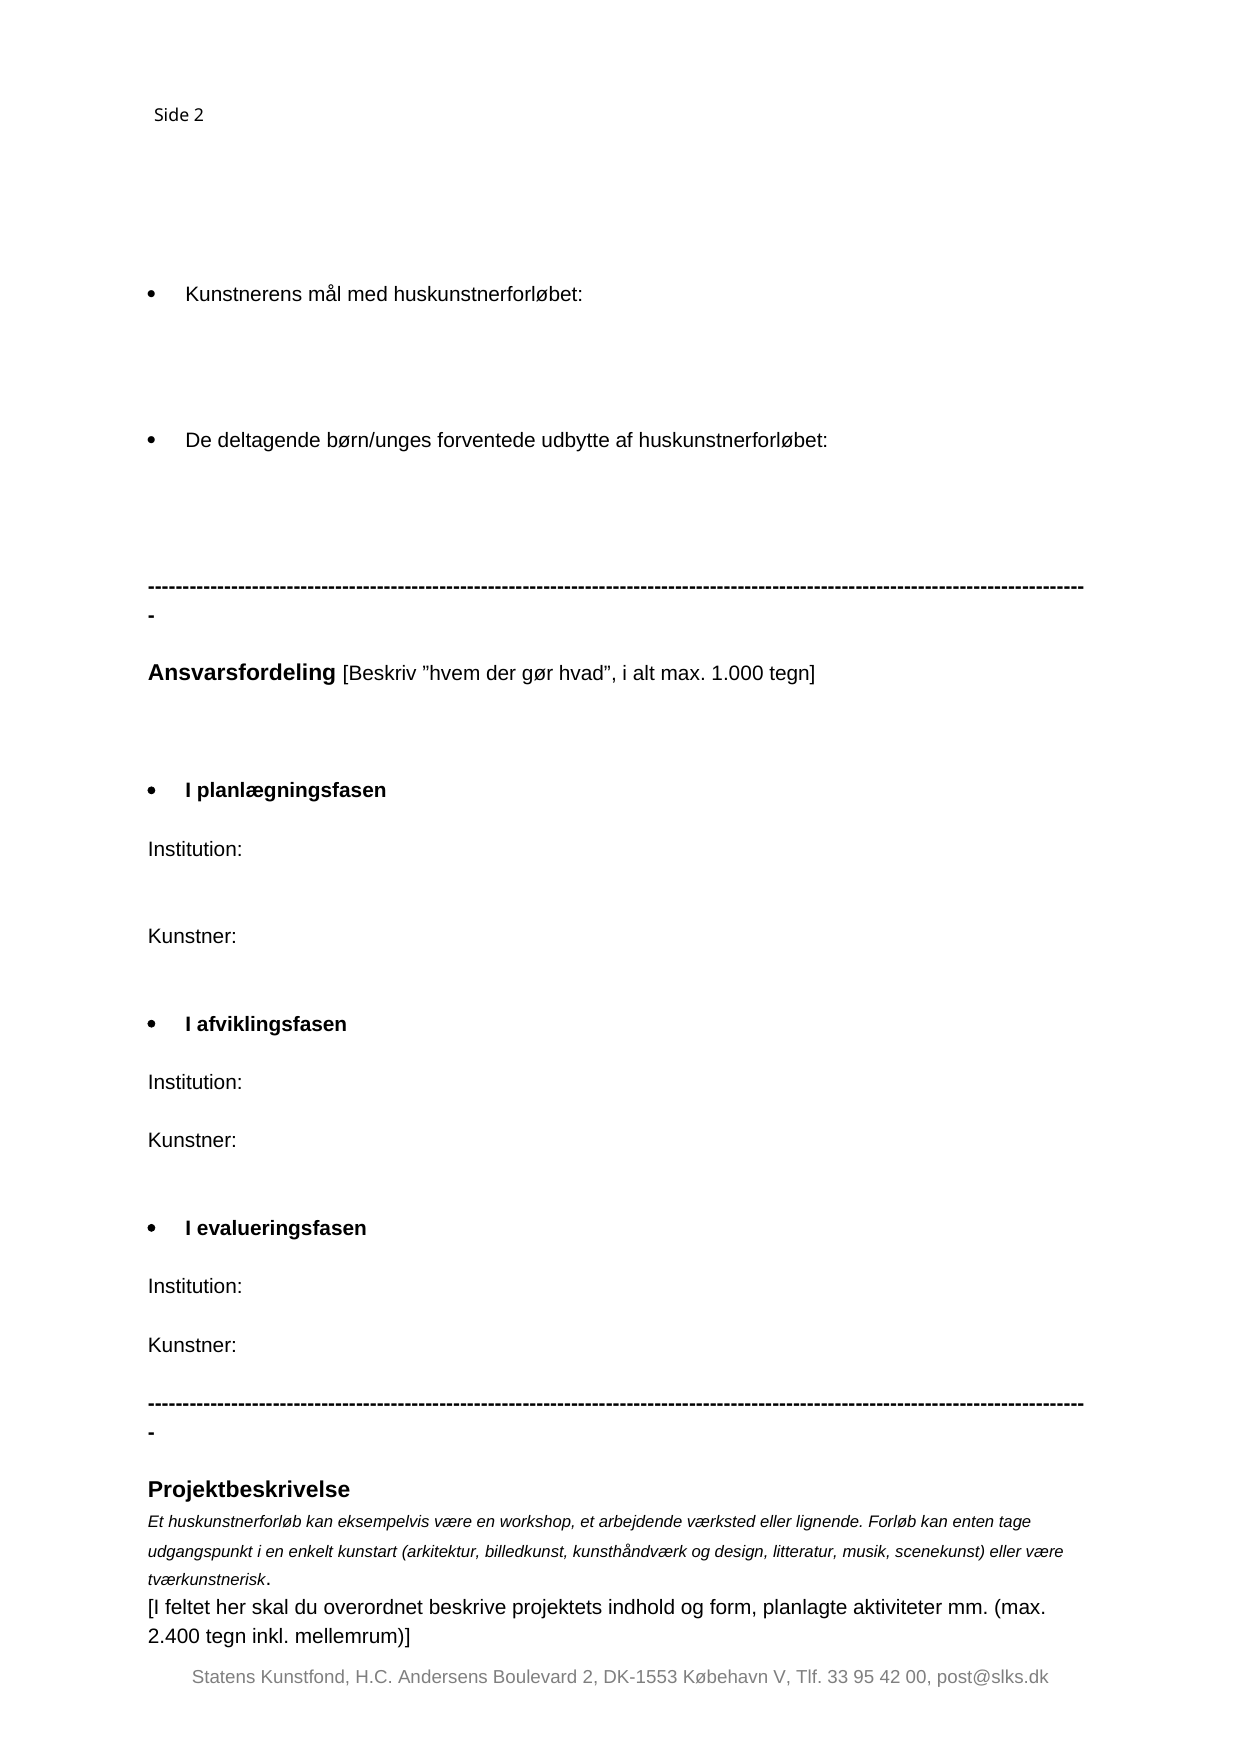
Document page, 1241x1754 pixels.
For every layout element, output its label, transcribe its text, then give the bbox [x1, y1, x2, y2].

list De deltagende børn/unges forventede udbytte af huskunstnerforløbet: [148, 423, 1092, 452]
text Kunstner: [148, 919, 1092, 948]
text Projektbeskrivelse Et huskunstnerforløb kan eksempelvis være en workshop, et arbejdende værksted eller lignende. Forløb kan enten tage udgangspunkt i en enkelt kunstart (arkitektur, billedkunst, kunsthåndværk og design, litteratur, musik, scenekunst) eller være tværkunstnerisk. [148, 1473, 1092, 1590]
list I evalueringsfasen [148, 1211, 1092, 1240]
text Institution: [148, 1065, 1092, 1094]
text ---------------------------------------------------------------------------------------------------------------------------------------- [148, 569, 1092, 627]
list I planlægningsfasen [148, 773, 1092, 802]
text [I feltet her skal du overordnet beskrive projektets indhold og form, planlagte aktiviteter mm. (max. 2.400 tegn inkl. mellemrum)] [148, 1590, 1092, 1648]
text ---------------------------------------------------------------------------------------------------------------------------------------- [148, 1386, 1092, 1444]
list I afviklingsfasen [148, 1006, 1092, 1036]
text Kunstner: [148, 1327, 1092, 1356]
text Ansvarsfordeling [Beskriv ”hvem der gør hvad”, i alt max. 1.000 tegn] [148, 656, 1092, 686]
list Kunstnerens mål med huskunstnerforløbet: [148, 277, 1092, 306]
text Kunstner: [148, 1123, 1092, 1152]
text Institution: [148, 1269, 1092, 1298]
text Institution: [148, 831, 1092, 861]
